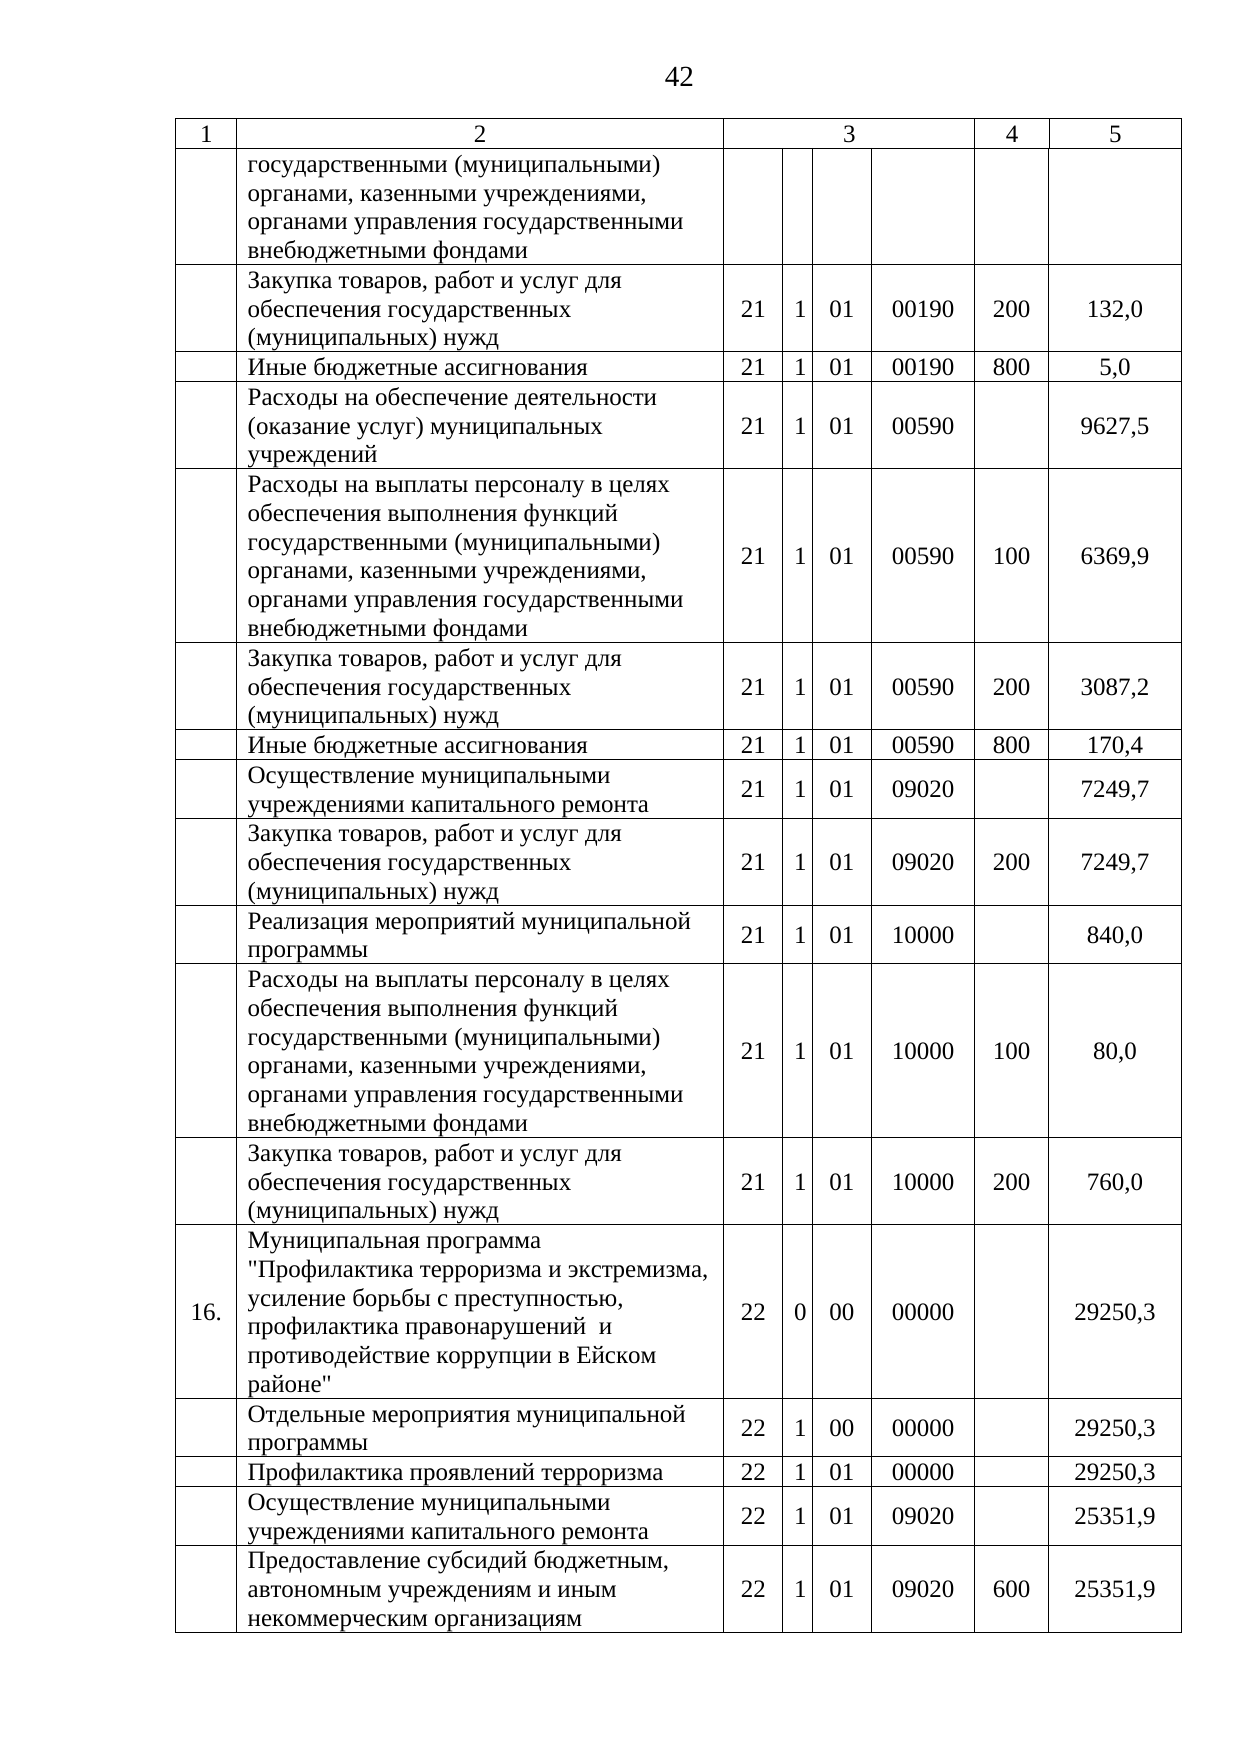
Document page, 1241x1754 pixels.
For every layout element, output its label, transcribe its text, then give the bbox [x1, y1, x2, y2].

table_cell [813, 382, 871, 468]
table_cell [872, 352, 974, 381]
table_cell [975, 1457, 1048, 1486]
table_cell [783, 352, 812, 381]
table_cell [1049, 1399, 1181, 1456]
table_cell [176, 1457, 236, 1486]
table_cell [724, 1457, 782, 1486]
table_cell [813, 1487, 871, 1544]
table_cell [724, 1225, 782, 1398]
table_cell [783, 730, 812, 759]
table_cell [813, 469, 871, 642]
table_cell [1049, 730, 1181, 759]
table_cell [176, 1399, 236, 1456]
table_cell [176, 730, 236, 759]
table_header 1 [176, 119, 236, 148]
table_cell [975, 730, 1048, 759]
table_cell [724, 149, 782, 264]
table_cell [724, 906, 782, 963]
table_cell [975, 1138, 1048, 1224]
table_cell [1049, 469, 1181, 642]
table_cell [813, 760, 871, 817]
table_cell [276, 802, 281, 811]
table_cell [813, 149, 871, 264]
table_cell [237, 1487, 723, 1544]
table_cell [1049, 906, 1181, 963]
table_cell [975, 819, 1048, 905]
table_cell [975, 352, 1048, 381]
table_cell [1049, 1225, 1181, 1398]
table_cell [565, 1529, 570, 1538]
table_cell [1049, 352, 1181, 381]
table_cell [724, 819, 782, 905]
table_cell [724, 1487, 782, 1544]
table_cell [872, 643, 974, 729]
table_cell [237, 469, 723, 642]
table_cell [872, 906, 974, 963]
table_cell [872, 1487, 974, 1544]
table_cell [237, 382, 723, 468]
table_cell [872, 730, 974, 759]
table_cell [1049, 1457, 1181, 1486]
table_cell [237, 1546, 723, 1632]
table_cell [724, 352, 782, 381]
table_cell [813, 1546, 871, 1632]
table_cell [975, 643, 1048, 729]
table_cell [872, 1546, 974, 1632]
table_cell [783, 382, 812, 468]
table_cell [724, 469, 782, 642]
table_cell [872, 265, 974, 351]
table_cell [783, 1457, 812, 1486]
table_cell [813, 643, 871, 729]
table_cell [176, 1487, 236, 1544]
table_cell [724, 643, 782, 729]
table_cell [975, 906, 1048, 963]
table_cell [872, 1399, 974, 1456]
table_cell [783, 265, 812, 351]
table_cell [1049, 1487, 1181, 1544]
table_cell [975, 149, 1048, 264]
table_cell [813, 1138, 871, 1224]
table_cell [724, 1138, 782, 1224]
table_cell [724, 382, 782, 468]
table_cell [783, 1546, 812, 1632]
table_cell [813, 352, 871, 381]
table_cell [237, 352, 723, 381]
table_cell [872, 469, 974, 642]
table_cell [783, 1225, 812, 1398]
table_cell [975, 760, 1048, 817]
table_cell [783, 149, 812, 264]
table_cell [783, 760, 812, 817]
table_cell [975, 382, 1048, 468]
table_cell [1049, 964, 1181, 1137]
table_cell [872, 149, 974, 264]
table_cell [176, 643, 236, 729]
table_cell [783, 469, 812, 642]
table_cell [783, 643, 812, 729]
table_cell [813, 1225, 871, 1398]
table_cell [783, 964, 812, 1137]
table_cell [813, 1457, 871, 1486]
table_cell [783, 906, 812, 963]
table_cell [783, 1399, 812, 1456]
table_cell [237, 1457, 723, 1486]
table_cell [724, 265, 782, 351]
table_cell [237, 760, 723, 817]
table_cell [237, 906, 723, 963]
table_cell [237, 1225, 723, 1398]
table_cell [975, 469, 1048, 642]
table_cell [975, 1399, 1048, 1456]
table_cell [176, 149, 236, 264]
table_header 2 [237, 119, 723, 148]
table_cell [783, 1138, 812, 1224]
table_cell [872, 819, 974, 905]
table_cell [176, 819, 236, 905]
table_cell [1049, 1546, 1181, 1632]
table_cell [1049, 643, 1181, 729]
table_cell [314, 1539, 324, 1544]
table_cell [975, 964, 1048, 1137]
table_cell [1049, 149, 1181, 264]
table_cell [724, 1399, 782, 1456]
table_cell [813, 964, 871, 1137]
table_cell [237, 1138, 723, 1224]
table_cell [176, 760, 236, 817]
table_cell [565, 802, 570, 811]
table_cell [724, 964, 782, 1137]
table_header 5 [1050, 119, 1181, 148]
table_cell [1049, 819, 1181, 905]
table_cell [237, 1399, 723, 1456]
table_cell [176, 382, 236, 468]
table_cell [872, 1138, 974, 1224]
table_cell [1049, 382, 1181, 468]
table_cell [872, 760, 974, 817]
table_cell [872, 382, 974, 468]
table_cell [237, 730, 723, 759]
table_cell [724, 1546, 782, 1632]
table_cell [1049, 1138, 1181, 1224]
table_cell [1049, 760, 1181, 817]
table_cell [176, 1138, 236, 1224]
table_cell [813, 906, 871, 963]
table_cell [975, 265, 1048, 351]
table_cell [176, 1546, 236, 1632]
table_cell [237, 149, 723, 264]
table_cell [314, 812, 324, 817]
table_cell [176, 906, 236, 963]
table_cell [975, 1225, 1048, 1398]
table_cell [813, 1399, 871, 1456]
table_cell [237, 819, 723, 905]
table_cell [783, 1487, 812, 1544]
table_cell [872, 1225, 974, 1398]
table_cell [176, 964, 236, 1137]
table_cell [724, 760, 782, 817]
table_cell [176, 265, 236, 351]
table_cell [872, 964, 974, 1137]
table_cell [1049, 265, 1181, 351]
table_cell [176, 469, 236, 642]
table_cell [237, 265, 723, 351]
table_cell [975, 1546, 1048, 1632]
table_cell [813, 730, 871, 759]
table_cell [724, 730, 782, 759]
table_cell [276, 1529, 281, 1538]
table_header 3 [724, 119, 974, 148]
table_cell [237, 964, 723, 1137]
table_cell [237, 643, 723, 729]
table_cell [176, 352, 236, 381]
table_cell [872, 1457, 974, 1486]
table_header 4 [975, 119, 1049, 148]
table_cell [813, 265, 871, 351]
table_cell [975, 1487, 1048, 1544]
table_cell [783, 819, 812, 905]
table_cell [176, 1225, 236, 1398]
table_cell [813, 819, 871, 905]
